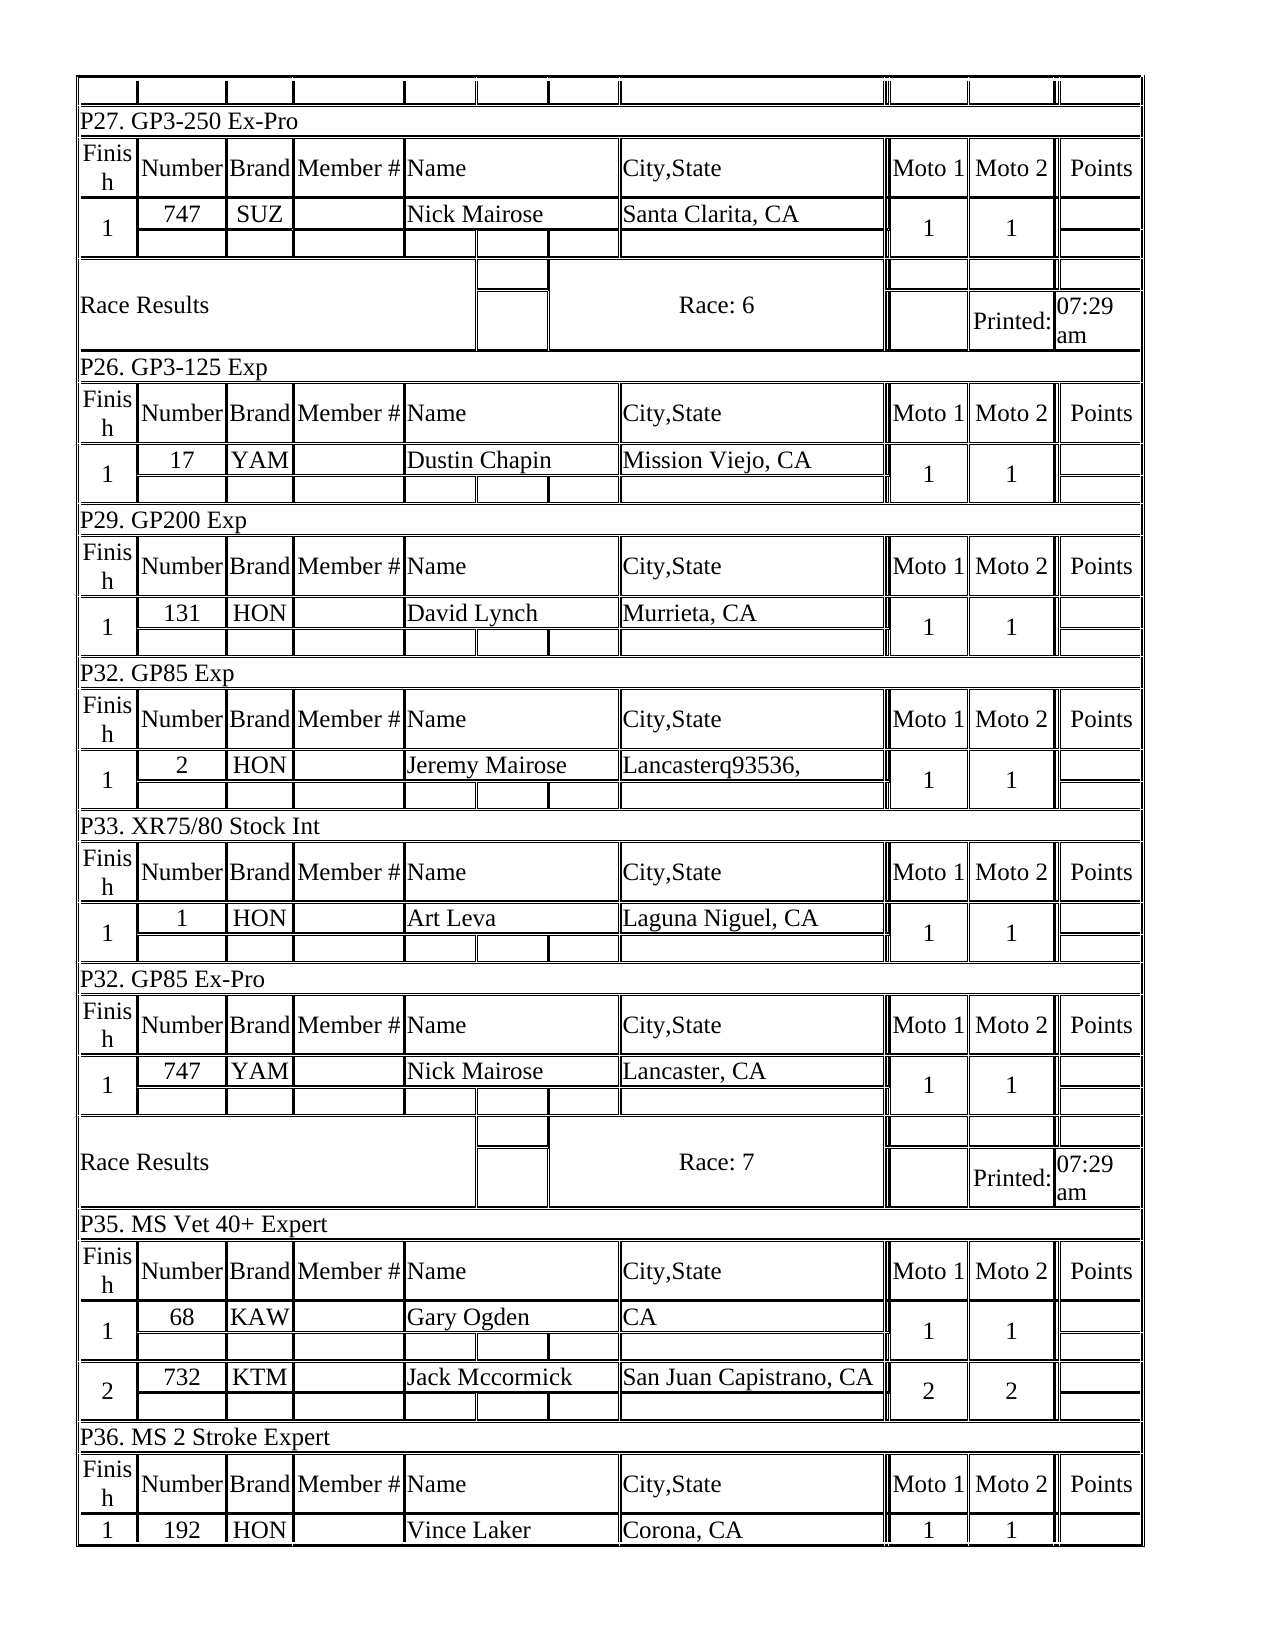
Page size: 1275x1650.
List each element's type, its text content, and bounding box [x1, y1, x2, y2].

table_cell [295, 1363, 403, 1391]
table_cell Member # [295, 537, 403, 594]
table_cell [970, 260, 1053, 288]
table_cell 1 [970, 598, 1053, 655]
table_cell [295, 936, 403, 961]
table_cell Number [139, 537, 225, 594]
table_cell 131 [139, 598, 225, 626]
table_cell Brand [228, 384, 292, 442]
table_cell [295, 1394, 403, 1419]
table_cell 1 [970, 1057, 1053, 1113]
table_cell Moto 1 [891, 996, 967, 1053]
table_cell Member # [295, 843, 403, 900]
table_cell [406, 630, 475, 655]
table_cell [139, 936, 225, 961]
table_cell [478, 292, 547, 349]
table_cell Member # [295, 1455, 403, 1512]
table_cell [228, 1334, 292, 1359]
table_cell [1061, 1085, 1142, 1113]
table_cell 2 [79, 1359, 136, 1419]
table_cell Points [1060, 381, 1143, 442]
table_cell Moto 2 [970, 996, 1053, 1053]
table_cell [295, 199, 403, 228]
table_cell 192 [137, 1515, 226, 1544]
table_cell [139, 477, 225, 502]
table_cell [1061, 779, 1142, 808]
table_cell Gary Ogden [406, 1302, 618, 1331]
table_cell Name [406, 1455, 618, 1512]
table_cell City,State [622, 1455, 883, 1512]
table_cell [622, 1089, 883, 1113]
table_cell [295, 630, 403, 655]
table_cell KAW [228, 1302, 292, 1331]
table_cell [139, 1394, 225, 1419]
table_cell [1061, 1391, 1141, 1419]
table_cell 07:29 am [1056, 1145, 1142, 1206]
table_cell Brand [228, 843, 292, 900]
table_cell P33. XR75/80 Stock Int [77, 808, 1143, 839]
table_cell [406, 783, 475, 808]
table_cell P36. MS 2 Stroke Expert [79, 1419, 1142, 1451]
table_cell City,State [622, 690, 883, 747]
table_cell Race: 6 [550, 260, 883, 349]
table_cell 1 [891, 199, 967, 256]
table_cell [406, 1394, 475, 1419]
table_cell 1 [79, 900, 136, 961]
table_cell 732 [139, 1363, 225, 1391]
table_cell Points [1061, 993, 1142, 1053]
table_cell Brand [228, 139, 292, 196]
table_cell Points [1061, 1451, 1142, 1512]
table_cell 1 [891, 751, 967, 808]
table_cell [1061, 256, 1142, 288]
table_cell [622, 231, 883, 256]
table_cell P32. GP85 Ex-Pro [77, 961, 1143, 992]
table_cell Moto 2 [970, 537, 1053, 594]
table_cell Finish [79, 840, 136, 900]
table_cell HON [228, 598, 292, 626]
table_cell Race: 7 [550, 1117, 883, 1206]
table_cell Moto 1 [891, 843, 967, 900]
table_cell Moto 2 [970, 843, 1053, 900]
table_cell Brand [228, 1455, 292, 1512]
table_cell Finish [77, 381, 137, 442]
table_cell [1061, 228, 1143, 256]
table_cell 747 [139, 199, 225, 228]
table_cell Brand [228, 996, 292, 1053]
table_cell [622, 783, 883, 808]
table_cell [139, 1089, 225, 1113]
table_cell [620, 77, 885, 103]
table_cell 1 [889, 1515, 968, 1544]
table_cell [478, 783, 547, 808]
table_cell [228, 1394, 292, 1419]
table_cell 2 [139, 751, 225, 779]
table_cell [137, 78, 226, 103]
table_cell [139, 231, 225, 256]
table_cell [622, 1334, 883, 1359]
table_cell [1061, 932, 1142, 961]
table_cell [1061, 595, 1142, 626]
table_cell [295, 1089, 403, 1113]
table_cell P26. GP3-125 Exp [79, 349, 1141, 381]
table_cell 1 [970, 904, 1053, 961]
table_cell Name [406, 537, 618, 594]
table_cell Race Results [79, 256, 475, 349]
table_cell Number [139, 1242, 225, 1299]
table_cell City,State [622, 843, 883, 900]
table_cell [548, 77, 620, 103]
table_cell City,State [622, 1242, 883, 1299]
table_cell [550, 1334, 618, 1359]
table_cell [1061, 1359, 1142, 1391]
table_cell [478, 630, 547, 655]
table_cell Name [406, 139, 618, 196]
table_cell Number [139, 139, 225, 196]
table_cell [622, 1394, 883, 1419]
table_cell 1 [891, 445, 967, 502]
table_cell Points [1061, 135, 1142, 196]
table_cell 747 [139, 1057, 225, 1085]
table_cell Name [406, 1242, 618, 1299]
table_cell Corona, CA [620, 1512, 885, 1544]
table_cell [406, 231, 475, 256]
table_cell [295, 1057, 403, 1085]
table_cell [622, 630, 883, 655]
table_cell Name [406, 384, 618, 442]
table_cell Member # [295, 139, 403, 196]
table_cell [1060, 1512, 1141, 1544]
table_cell 1 [79, 748, 136, 808]
table_cell 1 [79, 595, 136, 655]
table_cell [891, 260, 967, 288]
table_cell [622, 477, 883, 502]
table_cell Finish [77, 534, 137, 594]
table_cell Moto 2 [970, 384, 1053, 442]
table_cell Finish [79, 1238, 136, 1299]
table_cell Number [139, 996, 225, 1053]
table_cell Points [1061, 1238, 1142, 1299]
table_cell Moto 1 [891, 1455, 967, 1512]
table_cell Moto 2 [970, 139, 1053, 196]
table_cell [550, 783, 618, 808]
table_cell SUZ [228, 199, 292, 228]
table_cell 1 [889, 77, 968, 103]
table_cell Name [406, 843, 618, 900]
table_cell [1061, 196, 1141, 228]
table_cell [228, 1089, 292, 1113]
table_cell [228, 936, 292, 961]
table_cell 1 [970, 445, 1053, 502]
table_cell [550, 477, 618, 502]
table_cell [139, 783, 225, 808]
table_cell [139, 630, 225, 655]
table_cell [406, 477, 475, 502]
table_cell Moto 1 [891, 537, 967, 594]
table_cell [478, 231, 547, 256]
table_cell [295, 598, 403, 626]
table_cell [622, 936, 883, 961]
table_cell Art Leva [406, 904, 618, 932]
table_cell Number [139, 384, 225, 442]
table_cell [478, 1394, 547, 1419]
table_cell [891, 1149, 967, 1206]
table_cell [295, 1302, 403, 1331]
table_cell [1061, 1299, 1141, 1331]
table_cell HON [228, 904, 292, 932]
table_cell [891, 292, 967, 349]
table_cell 1 [79, 196, 136, 256]
table_cell Moto 1 [891, 690, 967, 747]
table_cell [1060, 1331, 1143, 1359]
table_cell [295, 904, 403, 932]
table_cell Jack Mccormick [406, 1363, 618, 1391]
table_cell [478, 1089, 547, 1113]
table_cell Name [406, 996, 618, 1053]
table_cell YAM [228, 1057, 292, 1085]
table_cell Lancasterq93536, [622, 751, 883, 779]
table_cell Moto 2 [970, 690, 1053, 747]
table_cell Member # [295, 690, 403, 747]
table_cell City,State [622, 384, 883, 442]
table_cell City,State [622, 996, 883, 1053]
table_cell KTM [228, 1363, 292, 1391]
table_cell Brand [228, 537, 292, 594]
table_cell 1 [891, 904, 967, 961]
table_cell Finish [79, 135, 136, 196]
table_cell Points [1061, 840, 1142, 900]
table_cell City,State [622, 537, 883, 594]
table_cell 1 [79, 1299, 136, 1359]
table_cell [478, 260, 547, 288]
table_cell Finish [79, 1451, 136, 1512]
table_cell [550, 231, 618, 256]
table_cell [226, 77, 293, 103]
table_cell 1 [891, 1302, 967, 1359]
table_cell 1 [969, 77, 1054, 103]
table_cell P35. MS Vet 40+ Expert [79, 1206, 1142, 1238]
table_cell [970, 1117, 1053, 1145]
table_cell HON [226, 1515, 293, 1544]
table_cell 1 [139, 904, 225, 932]
table_cell [1061, 1114, 1142, 1145]
table_cell [478, 936, 547, 961]
table_cell [478, 1149, 547, 1206]
table_cell David Lynch [406, 598, 618, 626]
table_cell [295, 231, 403, 256]
table_cell Member # [295, 384, 403, 442]
table_cell Dustin Chapin [406, 445, 618, 473]
table_cell [406, 936, 475, 961]
table_cell 1 [891, 1057, 967, 1113]
table_cell City,State [622, 139, 883, 196]
table_cell Brand [228, 1242, 292, 1299]
table_cell Number [139, 690, 225, 747]
table_cell Nick Mairose [406, 199, 618, 228]
table_cell Lancaster, CA [622, 1057, 883, 1085]
table_cell [228, 477, 292, 502]
table_cell Printed: [970, 1149, 1053, 1206]
table_cell Brand [228, 690, 292, 747]
table_cell [295, 1334, 403, 1359]
table_cell Name [406, 690, 618, 747]
table_cell Murrieta, CA [622, 598, 883, 626]
table_cell [406, 1089, 475, 1113]
table_cell 07:29 am [1056, 288, 1142, 349]
table_cell Finish [77, 687, 137, 747]
table_cell HON [228, 751, 292, 779]
table_cell 2 [891, 1363, 967, 1419]
table_cell 1 [79, 78, 137, 103]
table_cell P32. GP85 Exp [77, 655, 1143, 687]
table_cell [295, 751, 403, 779]
table_cell Printed: [970, 292, 1053, 349]
table_cell [478, 1117, 547, 1145]
table_cell [139, 1334, 225, 1359]
table_cell Laguna Niguel, CA [622, 904, 883, 932]
table_cell Moto 1 [891, 139, 967, 196]
table_cell Points [1060, 687, 1143, 747]
table_cell [295, 783, 403, 808]
table_cell [476, 77, 548, 103]
table_cell [891, 1117, 967, 1145]
table_cell [228, 630, 292, 655]
table_cell Finish [79, 993, 136, 1053]
table_cell YAM [228, 445, 292, 473]
table_cell 68 [139, 1302, 225, 1331]
table_cell 17 [139, 445, 225, 473]
table_cell [295, 477, 403, 502]
table_cell P29. GP200 Exp [77, 502, 1143, 534]
table_cell Mission Viejo, CA [622, 445, 883, 473]
table_cell San Juan Capistrano, CA [622, 1363, 883, 1391]
table_cell Vince Laker [404, 1512, 620, 1544]
table_cell [550, 1089, 618, 1113]
table_cell Number [139, 1455, 225, 1512]
table_cell Race Results [79, 1114, 475, 1206]
table_cell P27. GP3-250 Ex-Pro [79, 103, 1142, 135]
table_cell [550, 936, 618, 961]
table_cell [228, 783, 292, 808]
table_cell [550, 1394, 618, 1419]
table_cell Number [139, 843, 225, 900]
table_cell [404, 78, 476, 103]
table_cell [293, 1515, 404, 1544]
table_cell Moto 2 [970, 1242, 1053, 1299]
table_cell 1 [969, 1515, 1054, 1544]
table_cell Points [1060, 534, 1143, 594]
table_cell [478, 1334, 547, 1359]
table_cell [293, 78, 404, 103]
table_cell 1 [77, 442, 137, 502]
table_cell [550, 630, 618, 655]
table_cell Moto 2 [970, 1455, 1053, 1512]
table_cell 1 [891, 598, 967, 655]
table_cell 1 [79, 1512, 137, 1544]
table_cell Jeremy Mairose [406, 751, 618, 779]
table_cell 1 [970, 751, 1053, 808]
table_cell [1060, 442, 1143, 473]
table_cell Moto 1 [891, 384, 967, 442]
table_cell 1 [970, 199, 1053, 256]
table_cell [1061, 1053, 1142, 1085]
table_cell [1061, 626, 1142, 655]
table_cell Nick Mairose [406, 1057, 618, 1085]
table_cell Member # [295, 996, 403, 1053]
table_cell 1 [79, 1053, 136, 1113]
table_cell [406, 1334, 475, 1359]
table_cell Member # [295, 1242, 403, 1299]
table_cell 2 [970, 1363, 1053, 1419]
table_cell [295, 445, 403, 473]
table_cell [1061, 474, 1142, 502]
table_cell [1061, 748, 1142, 779]
table_cell [1061, 900, 1142, 932]
table_cell Santa Clarita, CA [622, 199, 883, 228]
table_cell [478, 477, 547, 502]
table_cell 1 [970, 1302, 1053, 1359]
table_cell Moto 1 [891, 1242, 967, 1299]
table_cell CA [622, 1302, 883, 1331]
table_cell [228, 231, 292, 256]
table_cell [1060, 75, 1143, 103]
